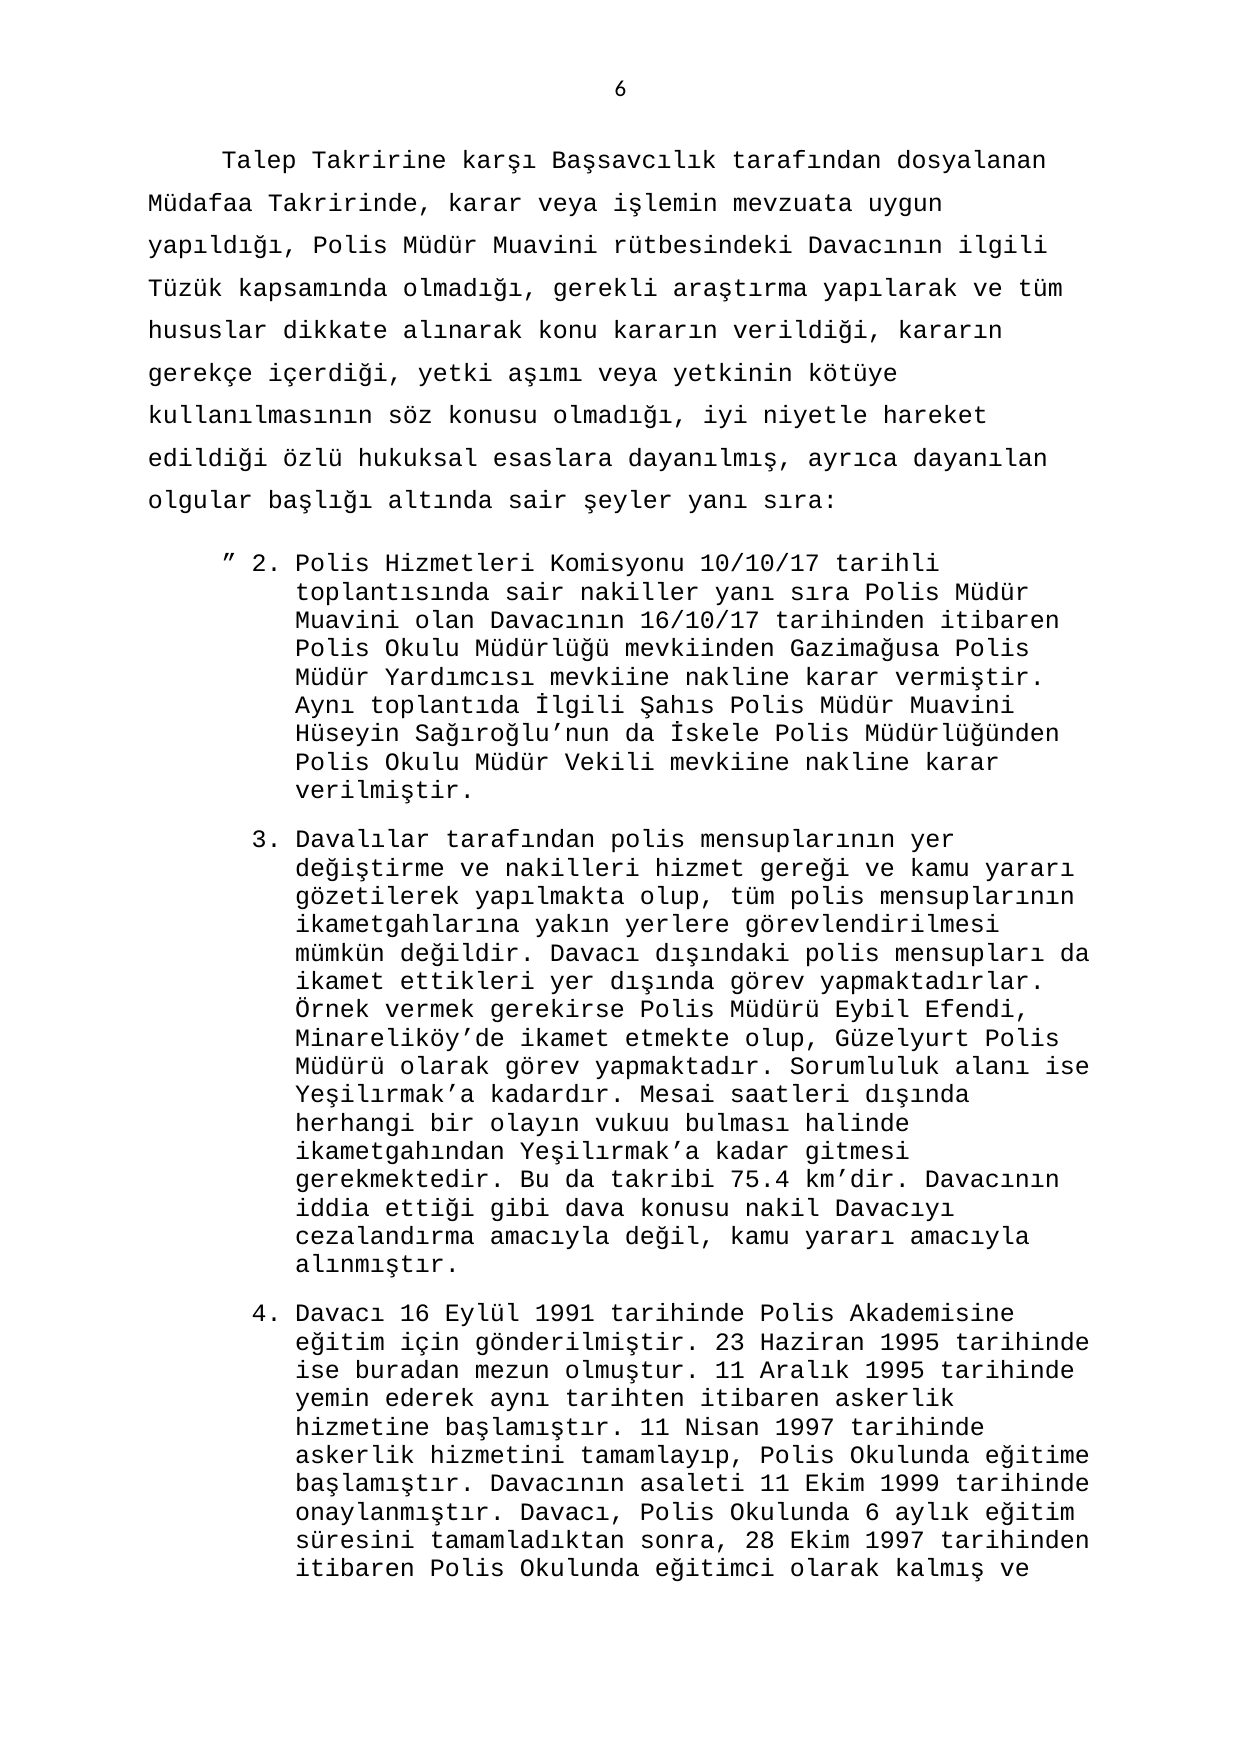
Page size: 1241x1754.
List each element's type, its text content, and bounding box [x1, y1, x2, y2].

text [221, 1301, 1093, 1584]
text ” 2. Polis Hizmetleri Komisyonu 10/10/17 tarihli toplantısında sair nakiller yanı sıra Polis Müdür Muavini olan Davacının 16/10/17 tarihinden itibaren Polis Okulu Müdürlüğü mevkiinden Gazimağusa Polis Müdür Yardımcısı mevkiine nakline karar vermiştir. Aynı toplantıda İlgili Şahıs Polis Müdür Muavini Hüseyin Sağıroğlu’nun da İskele Polis Müdürlüğünden Polis Okulu Müdür Vekili mevkiine nakline karar verilmiştir. [221, 551, 1093, 806]
text Talep Takririne karşı Başsavcılık tarafından dosyalanan Müdafaa Takririnde, karar veya işlemin mevzuata uygun yapıldığı, Polis Müdür Muavini rütbesindeki Davacının ilgili Tüzük kapsamında olmadığı, gerekli araştırma yapılarak ve tüm hususlar dikkate alınarak konu kararın verildiği, kararın gerekçe içerdiği, yetki aşımı veya yetkinin kötüye kullanılmasının söz konusu olmadığı, iyi niyetle hareket edildiği özlü hukuksal esaslara dayanılmış, ayrıca dayanılan olgular başlığı altında sair şeyler yanı sıra: [148, 148, 1093, 516]
text 3. Davalılar tarafından polis mensuplarının yer değiştirme ve nakilleri hizmet gereği ve kamu yararı gözetilerek yapılmakta olup, tüm polis mensuplarının ikametgahlarına yakın yerlere görevlendirilmesi mümkün değildir. Davacı dışındaki polis mensupları da ikamet ettikleri yer dışında görev yapmaktadırlar. Örnek vermek gerekirse Polis Müdürü Eybil Efendi, Minareliköy’de ikamet etmekte olup, Güzelyurt Polis Müdürü olarak görev yapmaktadır. Sorumluluk alanı ise Yeşilırmak’a kadardır. Mesai saatleri dışında herhangi bir olayın vukuu bulması halinde ikametgahından Yeşilırmak’a kadar gitmesi gerekmektedir. Bu da takribi 75.4 km’dir. Davacının iddia ettiği gibi dava konusu nakil Davacıyı cezalandırma amacıyla değil, kamu yararı amacıyla alınmıştır. [221, 827, 1093, 1280]
